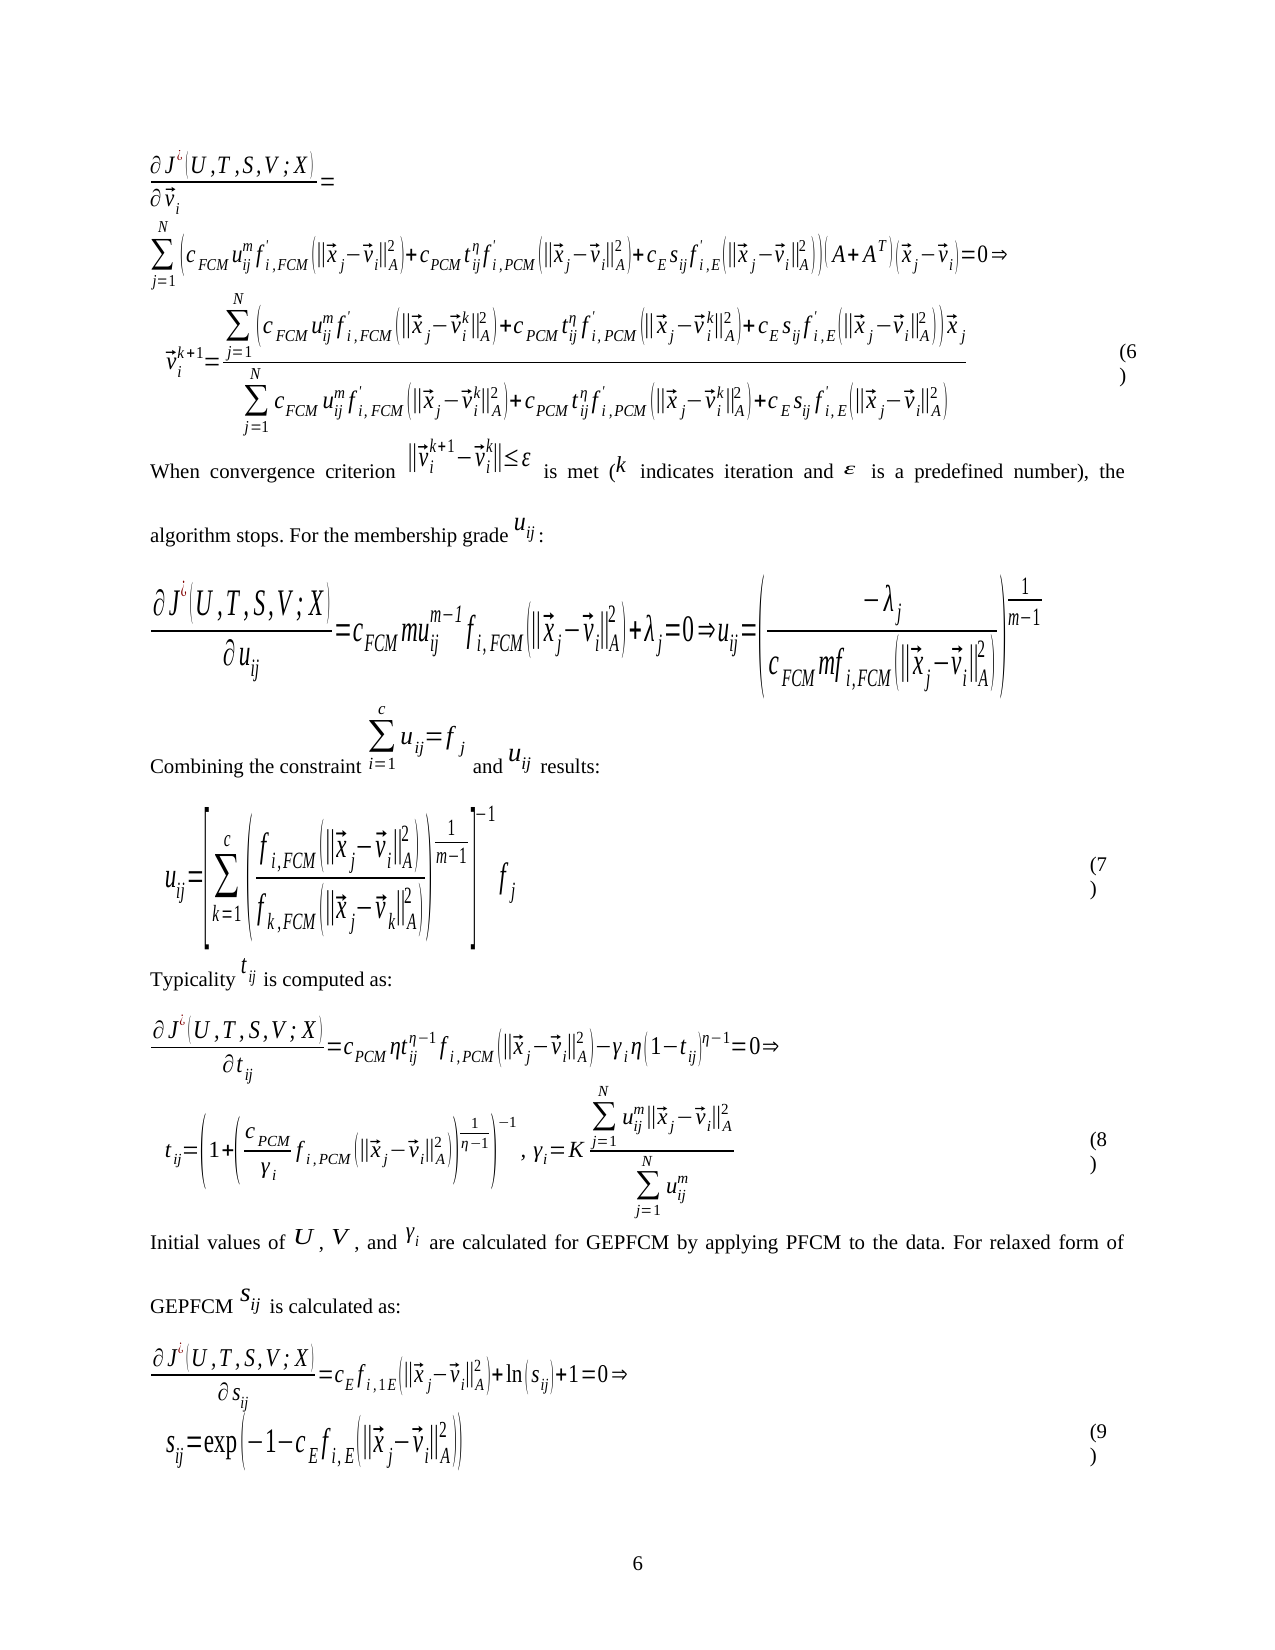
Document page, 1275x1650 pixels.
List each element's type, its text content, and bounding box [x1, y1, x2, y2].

table_header [154, 1084, 1078, 1218]
table_header (8) [1078, 1084, 1125, 1218]
text Combining the constraint and results: [150, 700, 1125, 778]
text Initial values of , , and are calculated for GEPFCM by applying PFCM to the data. For relaxed form of GEPFCM is calculated as: [150, 1218, 1125, 1318]
text When convergence criterion is met ( indicates iteration and is a predefined number), the algorithm stops. For the membership grade : [150, 436, 1125, 547]
table_header (6) [1108, 290, 1154, 436]
table_header (7) [1078, 802, 1125, 951]
table_header [154, 290, 1108, 436]
table_header (9) [1078, 1412, 1125, 1474]
table_header [154, 802, 1078, 951]
table_header [154, 1412, 1078, 1474]
text Typicality is computed as: [150, 951, 1125, 991]
